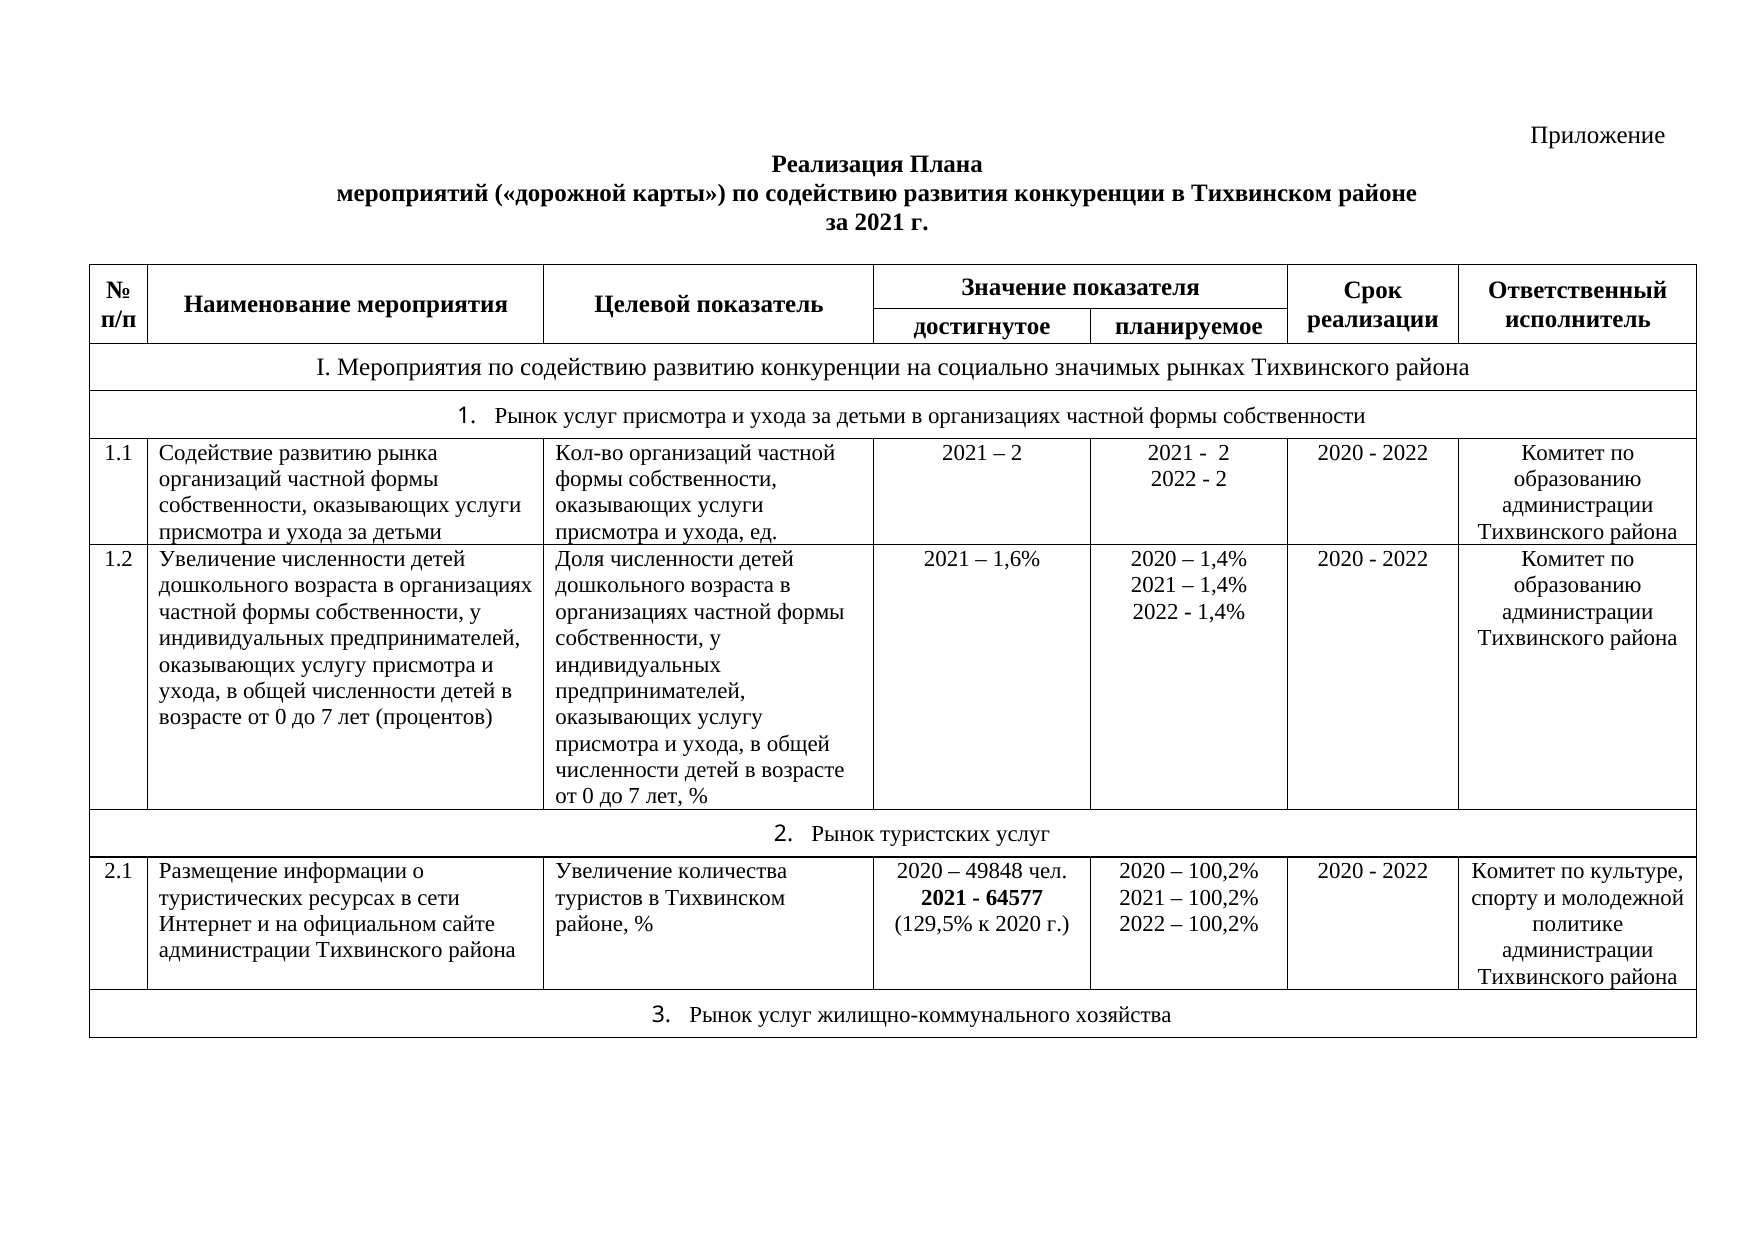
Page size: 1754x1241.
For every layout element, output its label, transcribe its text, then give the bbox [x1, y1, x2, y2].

table_header Значение показателя [874, 265, 1287, 307]
table_cell Рынок услуг присмотра и ухода за детьми в организациях частной формы собственности [90, 391, 1696, 438]
table_cell 2021 - 2 2022 - 2 [1091, 439, 1287, 544]
table_cell Комитет по образованию администрации Тихвинского района [1459, 545, 1696, 809]
table_cell 2021 – 2 [874, 439, 1090, 544]
table_header № п/п [90, 265, 147, 342]
table_header Целевой показатель [544, 265, 873, 342]
text за 2021 г. [89, 207, 1665, 236]
table_cell 1.2 [90, 545, 147, 809]
table_cell планируемое [1091, 309, 1287, 342]
table_cell 2.1 [90, 858, 147, 989]
text Приложение [89, 121, 1665, 149]
table_cell Комитет по образованию администрации Тихвинского района [1459, 439, 1696, 544]
table_cell 1.1 [90, 439, 147, 544]
table_cell 2020 - 2022 [1288, 545, 1458, 809]
table_header Ответственный исполнитель [1459, 265, 1696, 342]
table_cell достигнутое [874, 309, 1090, 342]
table_header Наименование мероприятия [148, 265, 543, 342]
table_cell 2020 - 2022 [1288, 439, 1458, 544]
table_cell 2020 – 100,2% 2021 – 100,2% 2022 – 100,2% [1091, 858, 1287, 989]
table_cell Увеличение количества туристов в Тихвинском районе, % [544, 858, 873, 989]
text мероприятий («дорожной карты») по содействию развития конкуренции в Тихвинском районе [89, 178, 1665, 207]
table_cell 2020 - 2022 [1288, 858, 1458, 989]
table_cell Размещение информации о туристических ресурсах в сети Интернет и на официальном сайте администрации Тихвинского района [148, 858, 543, 989]
text Реализация Плана [89, 149, 1665, 178]
table_cell Доля численности детей дошкольного возраста в организациях частной формы собственности, у индивидуальных предпринимателей, оказывающих услугу присмотра и ухода, в общей численности детей в возрасте от 0 до 7 лет, % [544, 545, 873, 809]
table_cell Рынок туристских услуг [90, 810, 1696, 856]
table_cell 2021 – 1,6% [874, 545, 1090, 809]
table_cell Комитет по культуре, спорту и молодежной политике администрации Тихвинского района [1459, 858, 1696, 989]
table_cell 2020 – 49848 чел. 2021 - 64577 (129,5% к 2020 г.) [874, 858, 1090, 989]
table_header Срок реализации [1288, 265, 1458, 342]
table_cell Содействие развитию рынка организаций частной формы собственности, оказывающих услуги присмотра и ухода за детьми [148, 439, 543, 544]
table_cell Рынок услуг жилищно-коммунального хозяйства [90, 990, 1696, 1037]
table_cell I. Мероприятия по содействию развитию конкуренции на социально значимых рынках Тихвинского района [90, 344, 1696, 390]
table_cell 2020 – 1,4% 2021 – 1,4% 2022 - 1,4% [1091, 545, 1287, 809]
table_cell Увеличение численности детей дошкольного возраста в организациях частной формы собственности, у индивидуальных предпринимателей, оказывающих услугу присмотра и ухода, в общей численности детей в возрасте от 0 до 7 лет (процентов) [148, 545, 543, 809]
table_cell Кол-во организаций частной формы собственности, оказывающих услуги присмотра и ухода, ед. [544, 439, 873, 544]
